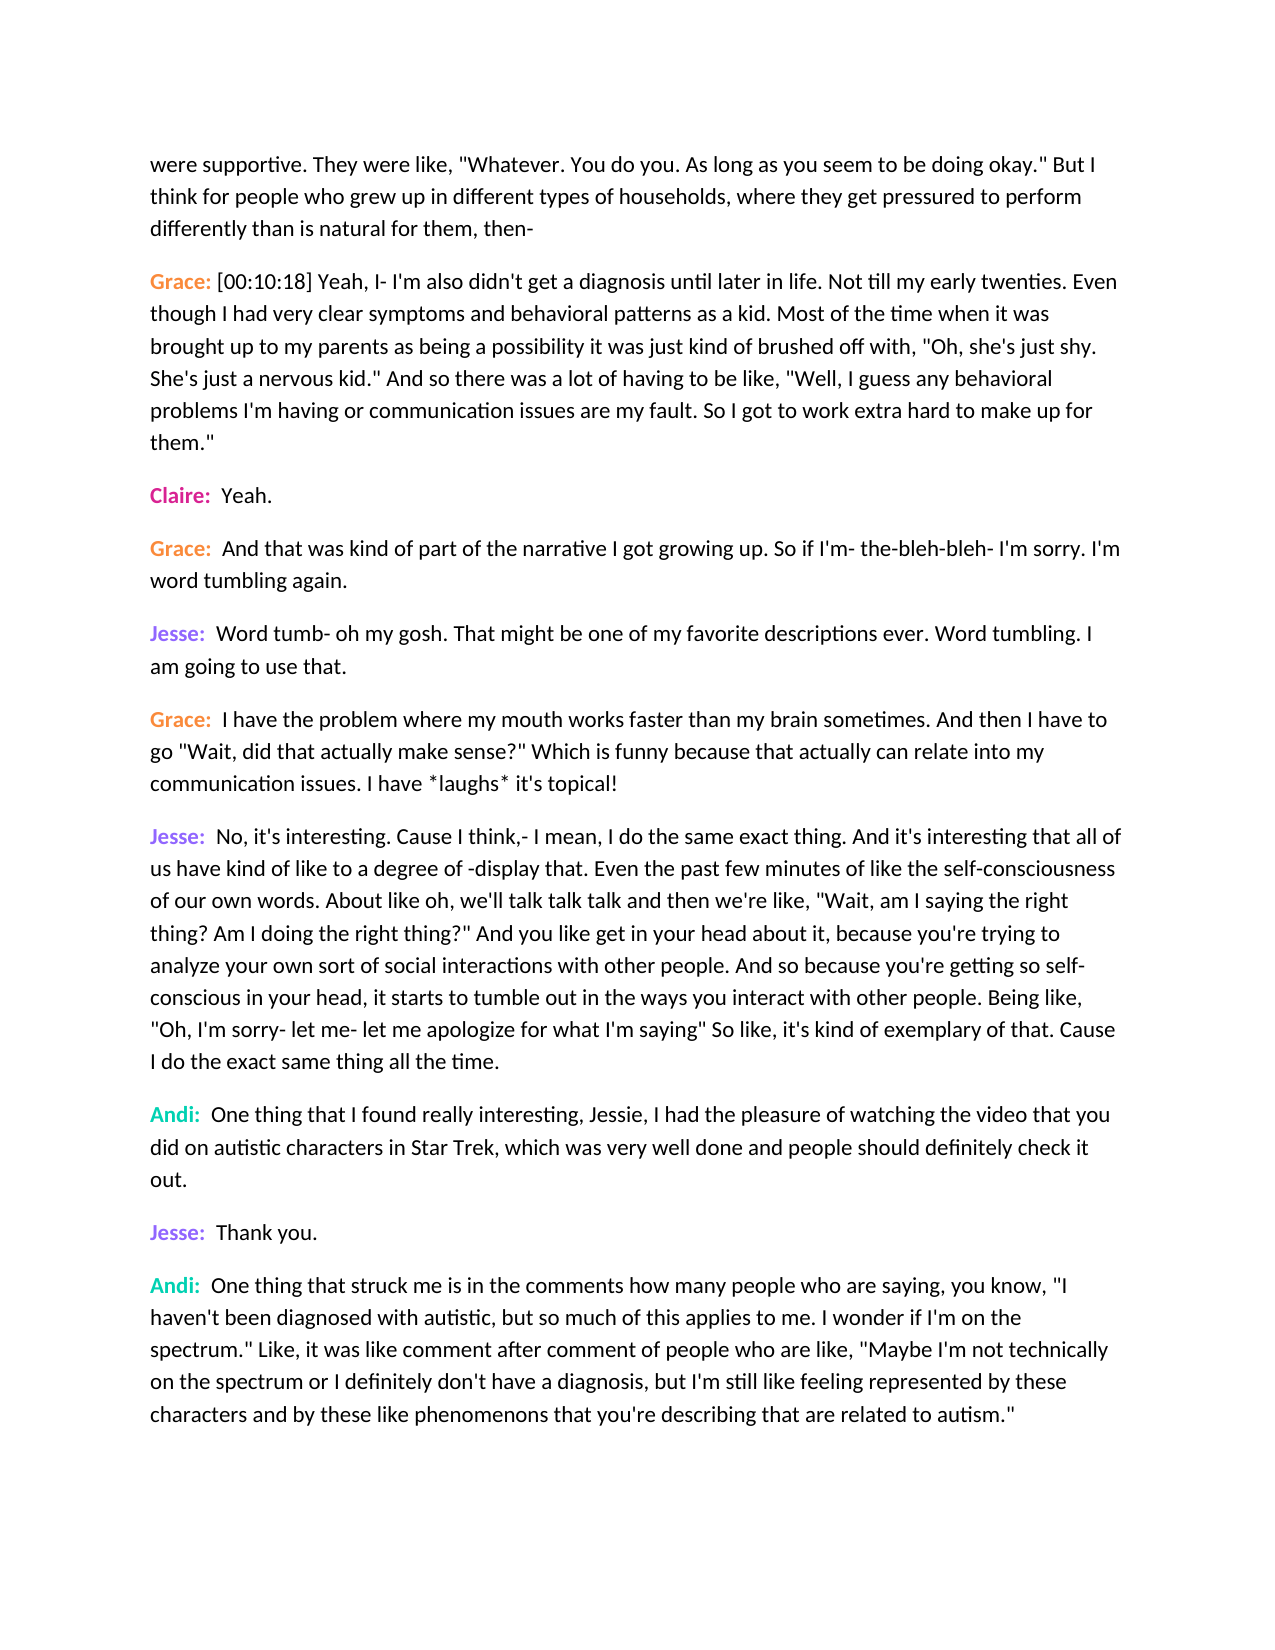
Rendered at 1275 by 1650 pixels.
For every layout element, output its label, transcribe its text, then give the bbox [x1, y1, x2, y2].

text Grace: [00:10:18] Yeah, I- I'm also didn't get a diagnosis until later in life. Not till my early twenties. Even though I had very clear symptoms and behavioral patterns as a kid. Most of the time when it was brought up to my parents as being a possibility it was just kind of brushed off with, "Oh, she's just shy. She's just a nervous kid." And so there was a lot of having to be like, "Well, I guess any behavioral problems I'm having or communication issues are my fault. So I got to work extra hard to make up for them." [150, 267, 1125, 456]
text Grace: And that was kind of part of the narrative I got growing up. So if I'm- the-bleh-bleh- I'm sorry. I'm word tumbling again. [150, 534, 1125, 594]
text Jesse: Thank you. [150, 1218, 1125, 1246]
text Andi: One thing that I found really interesting, Jessie, I had the pleasure of watching the video that you did on autistic characters in Star Trek, which was very well done and people should definitely check it out. [150, 1101, 1125, 1193]
text Claire: Yeah. [150, 481, 1125, 509]
text Jesse: No, it's interesting. Cause I think,- I mean, I do the same exact thing. And it's interesting that all of us have kind of like to a degree of -display that. Even the past few minutes of like the self-consciousness of our own words. About like oh, we'll talk talk talk and then we're like, "Wait, am I saying the right thing? Am I doing the right thing?" And you like get in your head about it, because you're trying to analyze your own sort of social interactions with other people. And so because you're getting so self-conscious in your head, it starts to tumble out in the ways you interact with other people. Being like, "Oh, I'm sorry- let me- let me apologize for what I'm saying" So like, it's kind of exemplary of that. Cause I do the exact same thing all the time. [150, 822, 1125, 1076]
text Grace: I have the problem where my mouth works faster than my brain sometimes. And then I have to go "Wait, did that actually make sense?" Which is funny because that actually can relate into my communication issues. I have *laughs* it's topical! [150, 705, 1125, 797]
text Andi: One thing that struck me is in the comments how many people who are saying, you know, "I haven't been diagnosed with autistic, but so much of this applies to me. I wonder if I'm on the spectrum." Like, it was like comment after comment of people who are like, "Maybe I'm not technically on the spectrum or I definitely don't have a diagnosis, but I'm still like feeling represented by these characters and by these like phenomenons that you're describing that are related to autism." [150, 1271, 1125, 1428]
text Jesse: Word tumb- oh my gosh. That might be one of my favorite descriptions ever. Word tumbling. I am going to use that. [150, 619, 1125, 680]
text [150, 150, 1125, 242]
